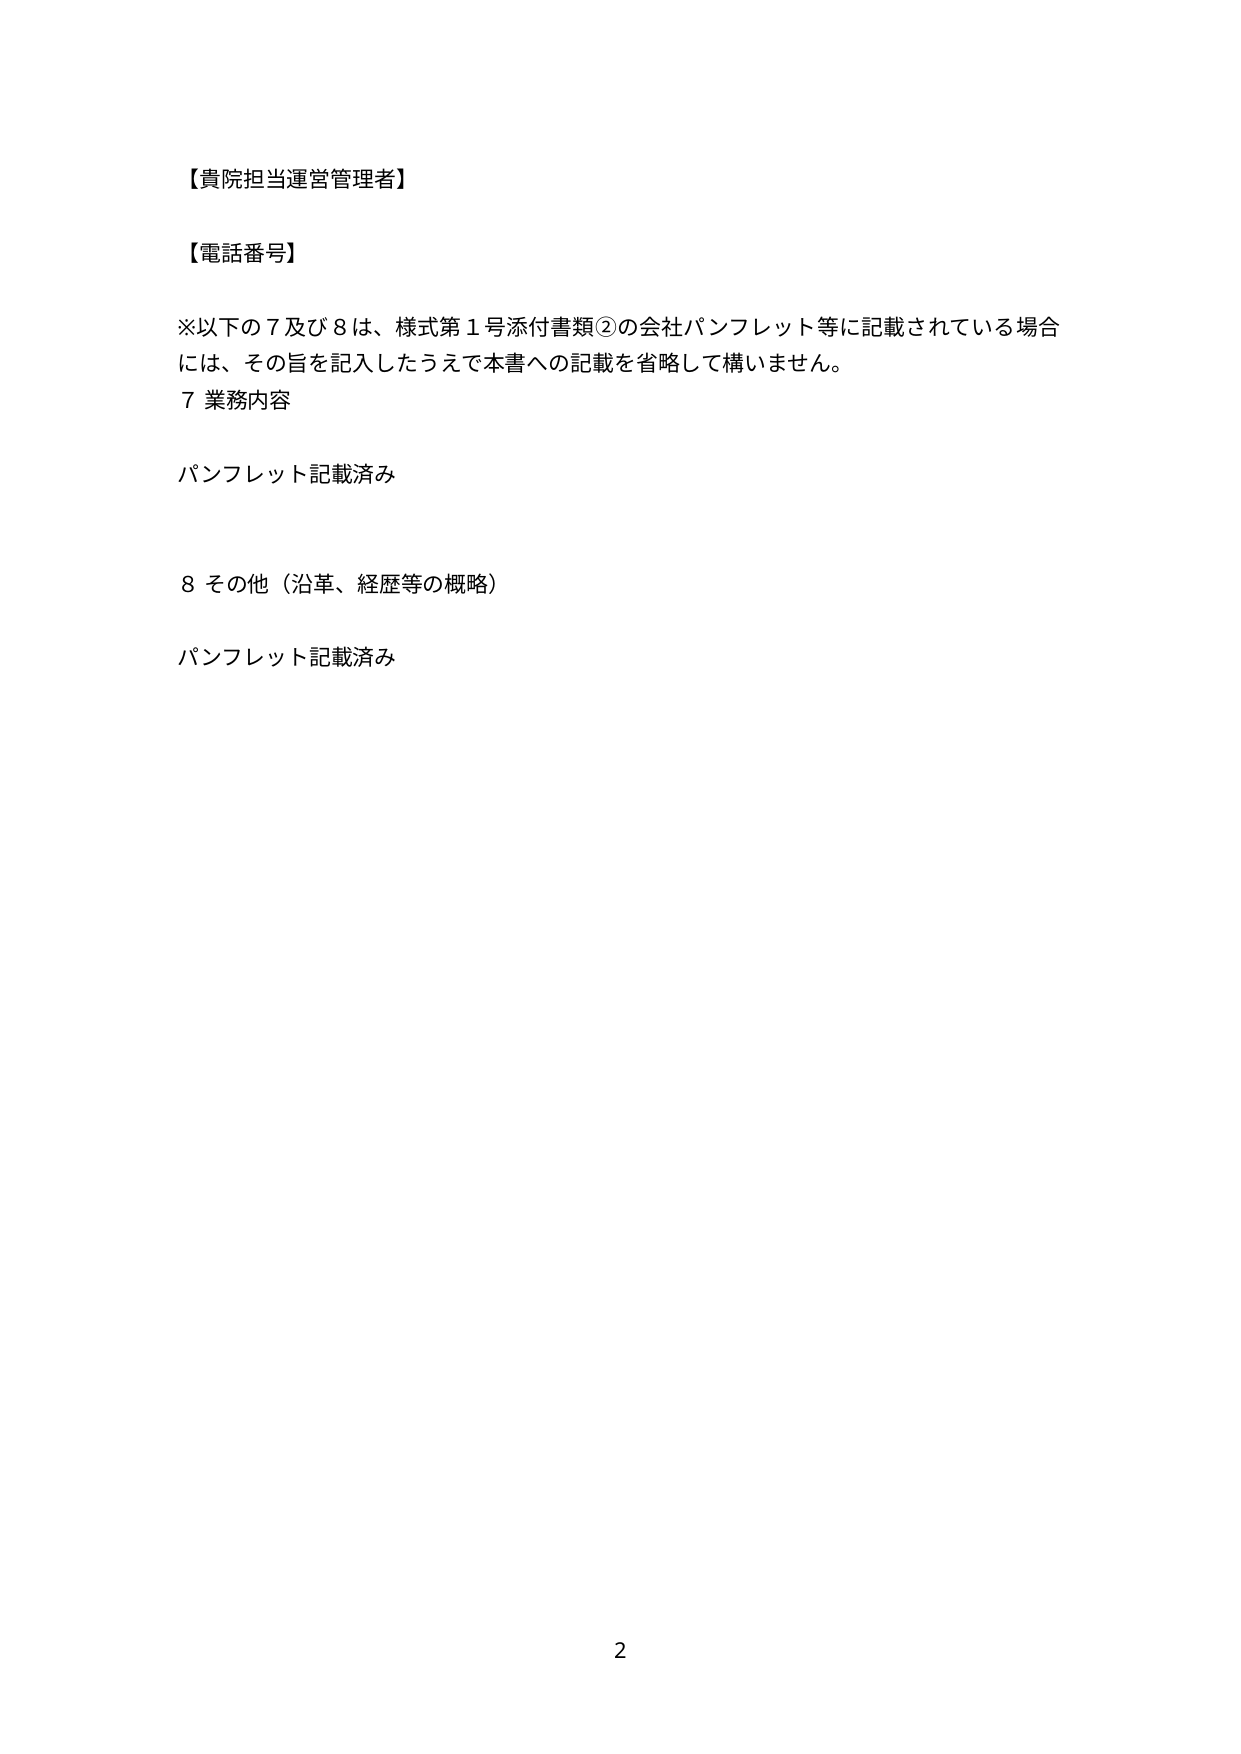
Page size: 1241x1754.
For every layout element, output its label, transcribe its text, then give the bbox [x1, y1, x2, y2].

text パンフレット記載済み [177, 454, 1063, 491]
text ８ その他（沿革、経歴等の概略） [177, 564, 1063, 601]
text ７ 業務内容 [177, 381, 1063, 417]
text 【貴院担当運営管理者】 [177, 160, 1063, 197]
text 【電話番号】 [177, 233, 1063, 270]
text ※以下の７及び８は、様式第１号添付書類②の会社パンフレット等に記載されている場合には、その旨を記入したうえで本書への記載を省略して構いません。 [177, 307, 1063, 381]
text パンフレット記載済み [177, 638, 1063, 675]
